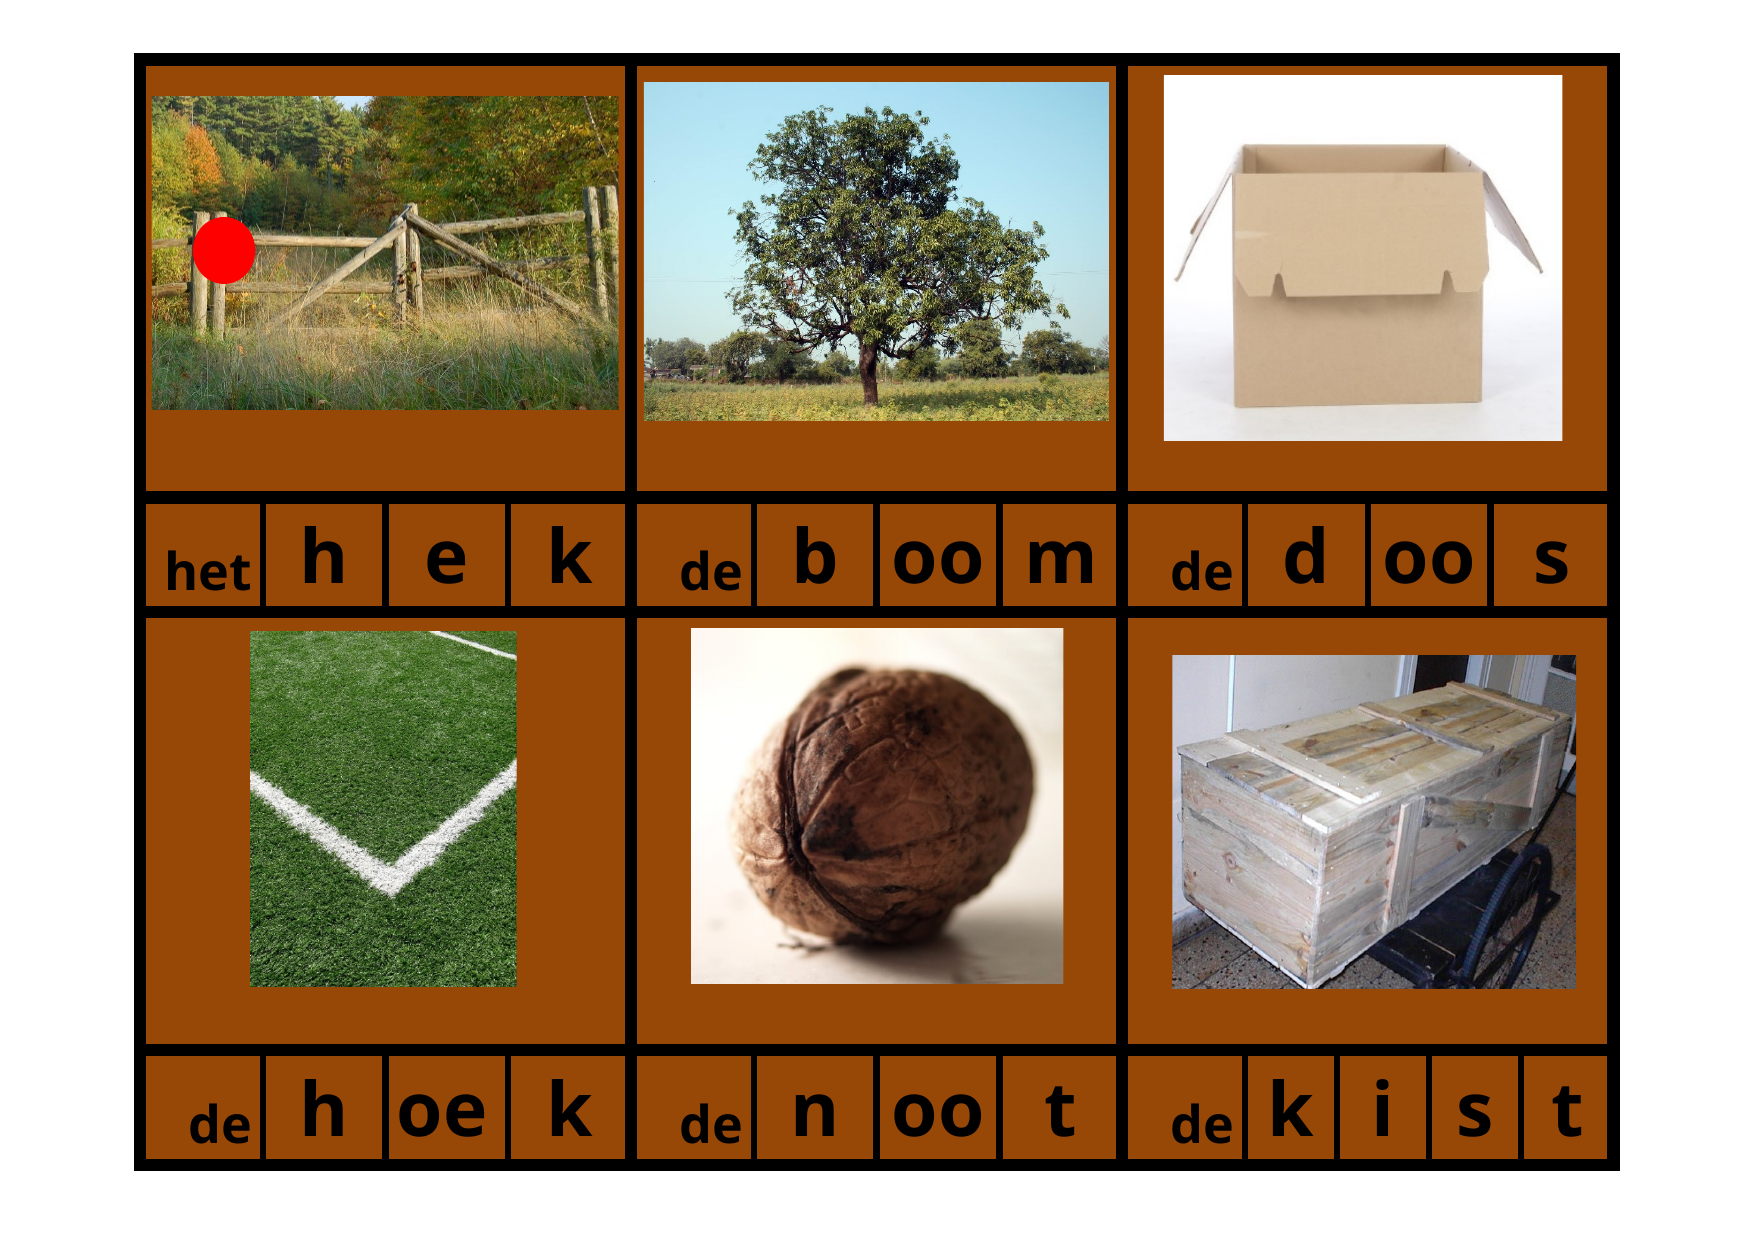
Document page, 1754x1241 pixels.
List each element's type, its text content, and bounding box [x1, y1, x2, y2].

table_cell oo [880, 1056, 996, 1159]
table_cell m [1003, 504, 1116, 606]
table_cell e [389, 504, 505, 606]
table_cell k [511, 1056, 625, 1159]
table_cell k [511, 504, 625, 606]
table_cell h [266, 1056, 382, 1159]
table_header [637, 66, 1116, 491]
table_header [146, 66, 625, 491]
table_cell b [757, 504, 873, 606]
table_cell oe [389, 1056, 505, 1159]
table_cell [146, 618, 625, 1044]
table_cell de [637, 1056, 751, 1159]
table_header [1128, 66, 1607, 491]
table_cell de [1128, 1056, 1242, 1159]
table_cell s [1494, 504, 1607, 606]
picture [1172, 655, 1577, 989]
table_cell h [266, 504, 382, 606]
table_cell n [757, 1056, 873, 1159]
table_cell s [1432, 1056, 1518, 1159]
table_cell d [1248, 504, 1365, 606]
table_cell k [1248, 1056, 1334, 1159]
table_cell [637, 618, 1116, 1044]
picture [691, 628, 1064, 984]
picture [151, 96, 619, 410]
table_cell t [1003, 1056, 1116, 1159]
table_cell de [637, 504, 751, 606]
table_cell de [1128, 504, 1242, 606]
table_cell het [146, 504, 260, 606]
table_cell de [146, 1056, 260, 1159]
table_cell i [1340, 1056, 1426, 1159]
table_cell [1128, 618, 1607, 1044]
table_cell oo [880, 504, 996, 606]
table_cell t [1524, 1056, 1607, 1159]
table_cell oo [1371, 504, 1487, 606]
picture [1163, 75, 1563, 441]
picture [250, 631, 517, 987]
picture [643, 82, 1109, 421]
